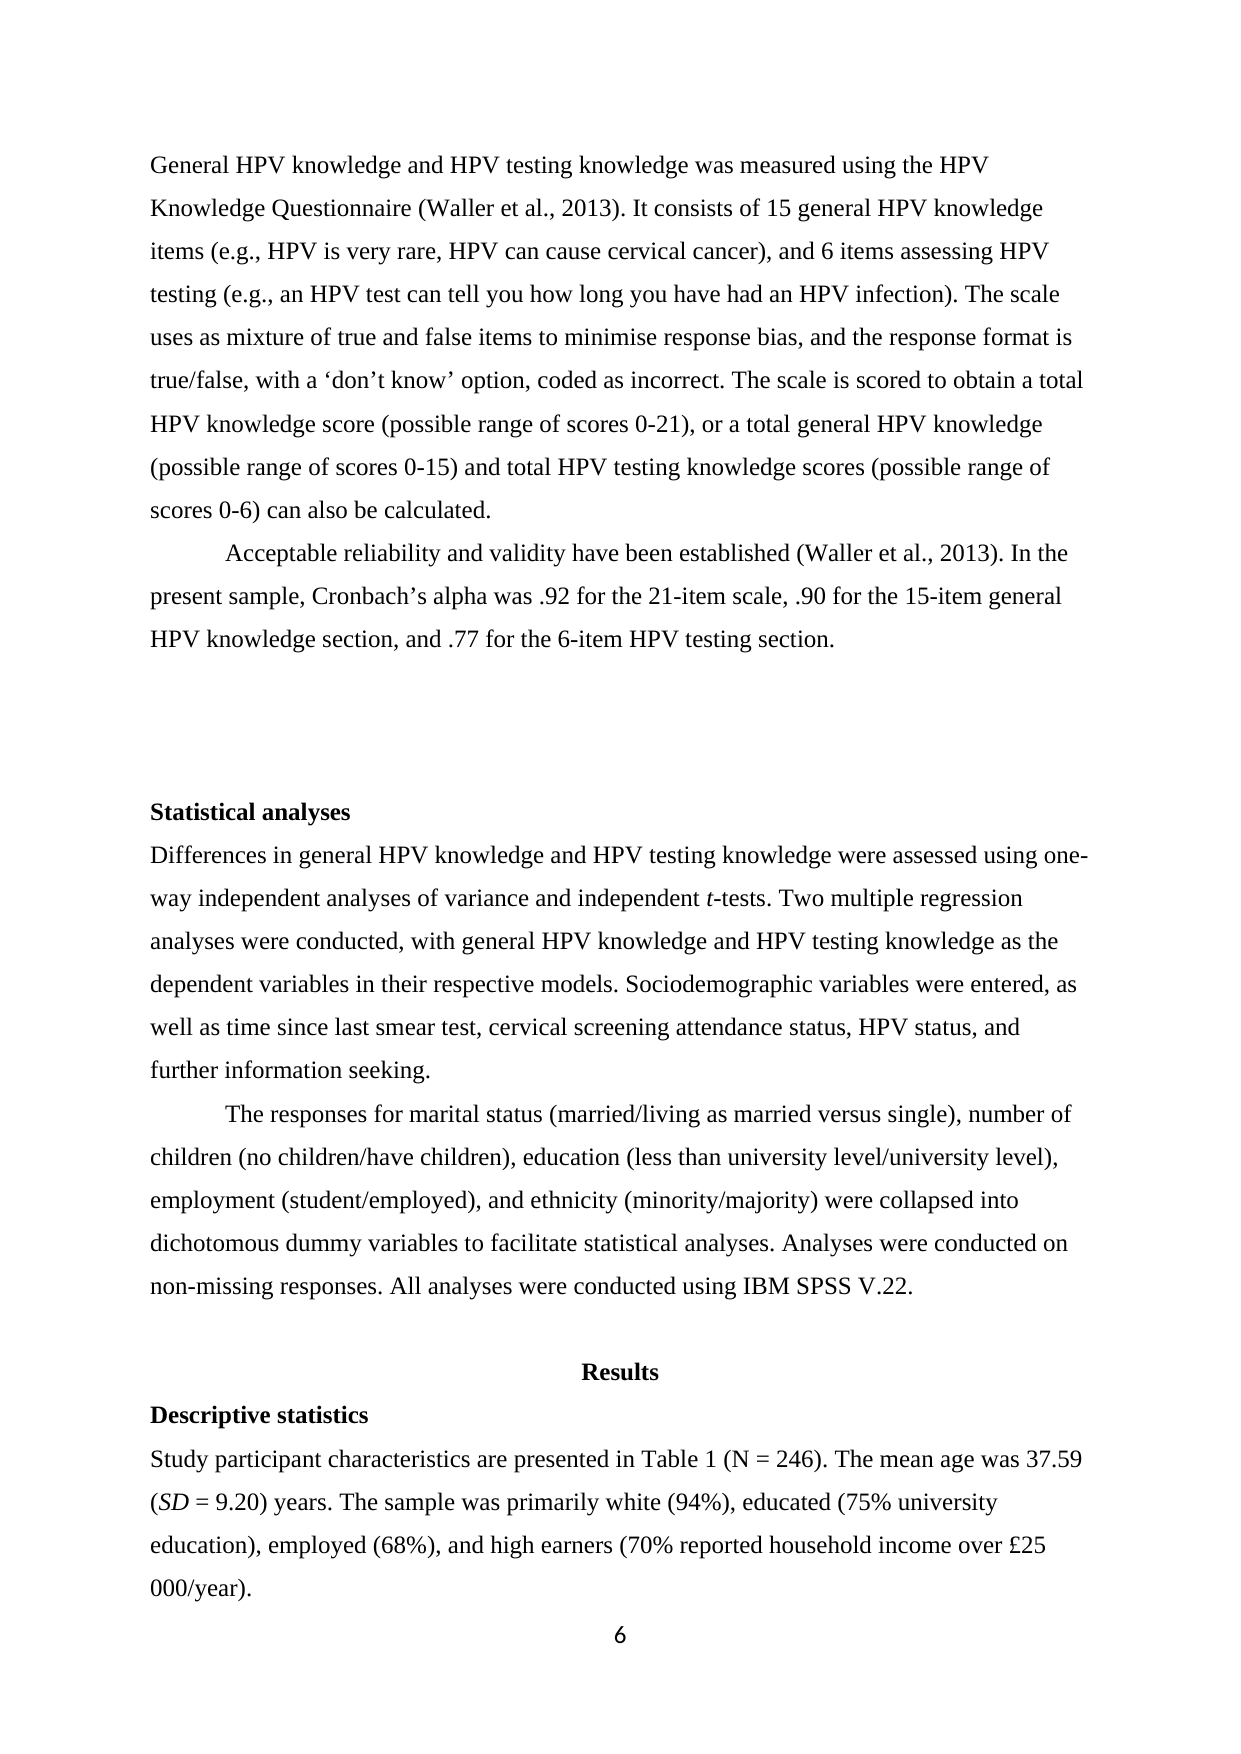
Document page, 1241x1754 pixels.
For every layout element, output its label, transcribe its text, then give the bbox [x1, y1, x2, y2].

text Statistical analyses [150, 797, 1090, 826]
text The responses for marital status (married/living as married versus single), number of children (no children/have children), education (less than university level/university level), employment (student/employed), and ethnicity (minority/majority) were collapsed into dichotomous dummy variables to facilitate statistical analyses. Analyses were conducted on non-missing responses. All analyses were conducted using IBM SPSS V.22. [150, 1099, 1090, 1300]
text General HPV knowledge and HPV testing knowledge was measured using the HPV Knowledge Questionnaire (Waller et al., 2013). It consists of 15 general HPV knowledge items (e.g., HPV is very rare, HPV can cause cervical cancer), and 6 items assessing HPV testing (e.g., an HPV test can tell you how long you have had an HPV infection). The scale uses as mixture of true and false items to minimise response bias, and the response format is true/false, with a ‘don’t know’ option, coded as incorrect. The scale is scored to obtain a total HPV knowledge score (possible range of scores 0-21), or a total general HPV knowledge (possible range of scores 0-15) and total HPV testing knowledge scores (possible range of scores 0-6) can also be calculated. [150, 150, 1090, 524]
text Results [150, 1357, 1090, 1386]
text Descriptive statistics [150, 1401, 1090, 1429]
text Study participant characteristics are presented in Table 1 (N = 246). The mean age was 37.59 (SD = 9.20) years. The sample was primarily white (94%), educated (75% university education), employed (68%), and high earners (70% reported household income over £25 000/year). [150, 1444, 1090, 1602]
text Differences in general HPV knowledge and HPV testing knowledge were assessed using one-way independent analyses of variance and independent t-tests. Two multiple regression analyses were conducted, with general HPV knowledge and HPV testing knowledge as the dependent variables in their respective models. Sociodemographic variables were entered, as well as time since last smear test, cervical screening attendance status, HPV status, and further information seeking. [150, 840, 1090, 1084]
text Acceptable reliability and validity have been established (Waller et al., 2013). In the present sample, Cronbach’s alpha was .92 for the 21-item scale, .90 for the 15-item general HPV knowledge section, and .77 for the 6-item HPV testing section. [150, 538, 1090, 653]
